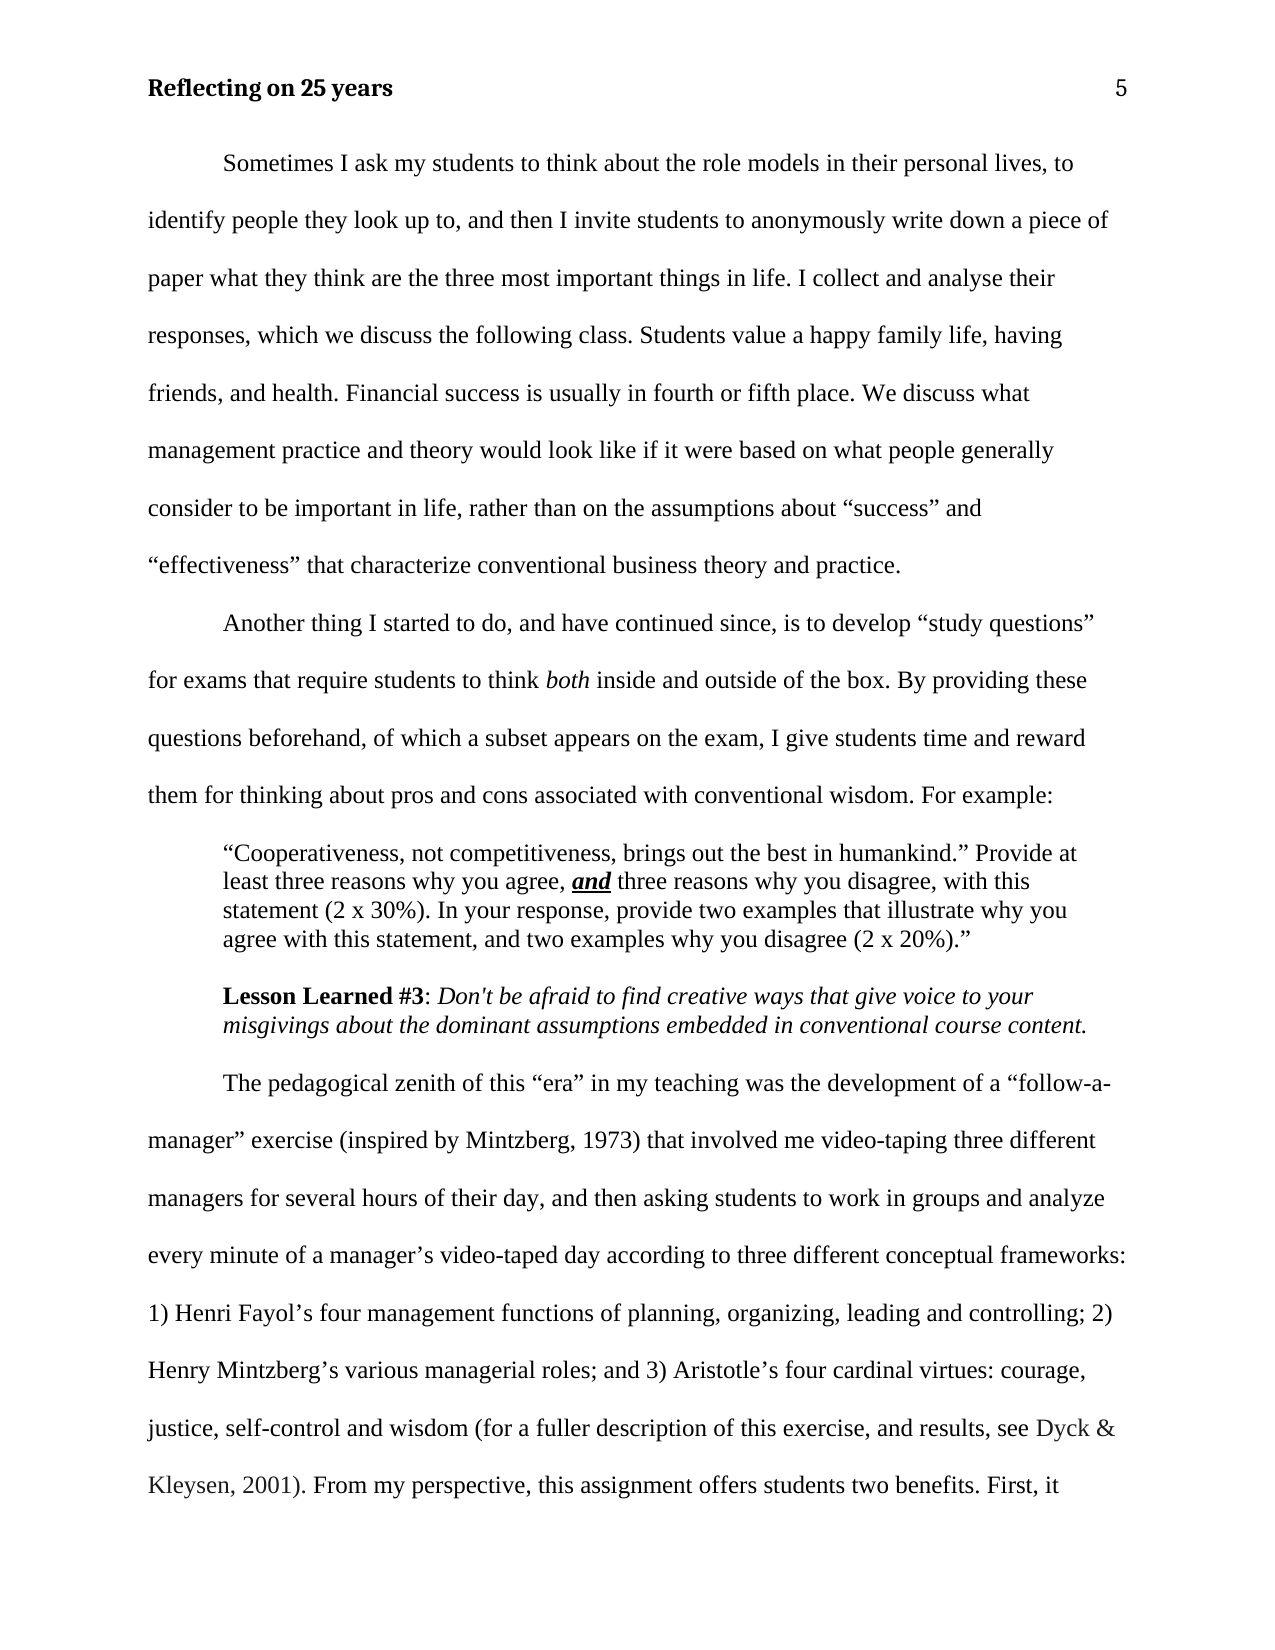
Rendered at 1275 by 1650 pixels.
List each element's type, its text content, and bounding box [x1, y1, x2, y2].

text Lesson Learned #3: Don't be afraid to find creative ways that give voice to your misgivings about the dominant assumptions embedded in conventional course content. [223, 981, 1127, 1039]
text “Cooperativeness, not competitiveness, brings out the best in humankind.” Provide at least three reasons why you agree, and three reasons why you disagree, with this statement (2 x 30%). In your response, provide two examples that illustrate why you agree with this statement, and two examples why you disagree (2 x 20%).” [223, 838, 1127, 953]
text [148, 1068, 1127, 1499]
text Another thing I started to do, and have continued since, is to develop “study questions” for exams that require students to think both inside and outside of the box. By providing these questions beforehand, of which a subset appears on the exam, I give students time and reward them for thinking about pros and cons associated with conventional wisdom. For example: [148, 608, 1127, 809]
text Sometimes I ask my students to think about the role models in their personal lives, to identify people they look up to, and then I invite students to anonymously write down a piece of paper what they think are the three most important things in life. I collect and analyse their responses, which we discuss the following class. Students value a happy family life, having friends, and health. Financial success is usually in fourth or fifth place. We discuss what management practice and theory would look like if it were based on what people generally consider to be important in life, rather than on the assumptions about “success” and “effectiveness” that characterize conventional business theory and practice. [148, 148, 1127, 579]
